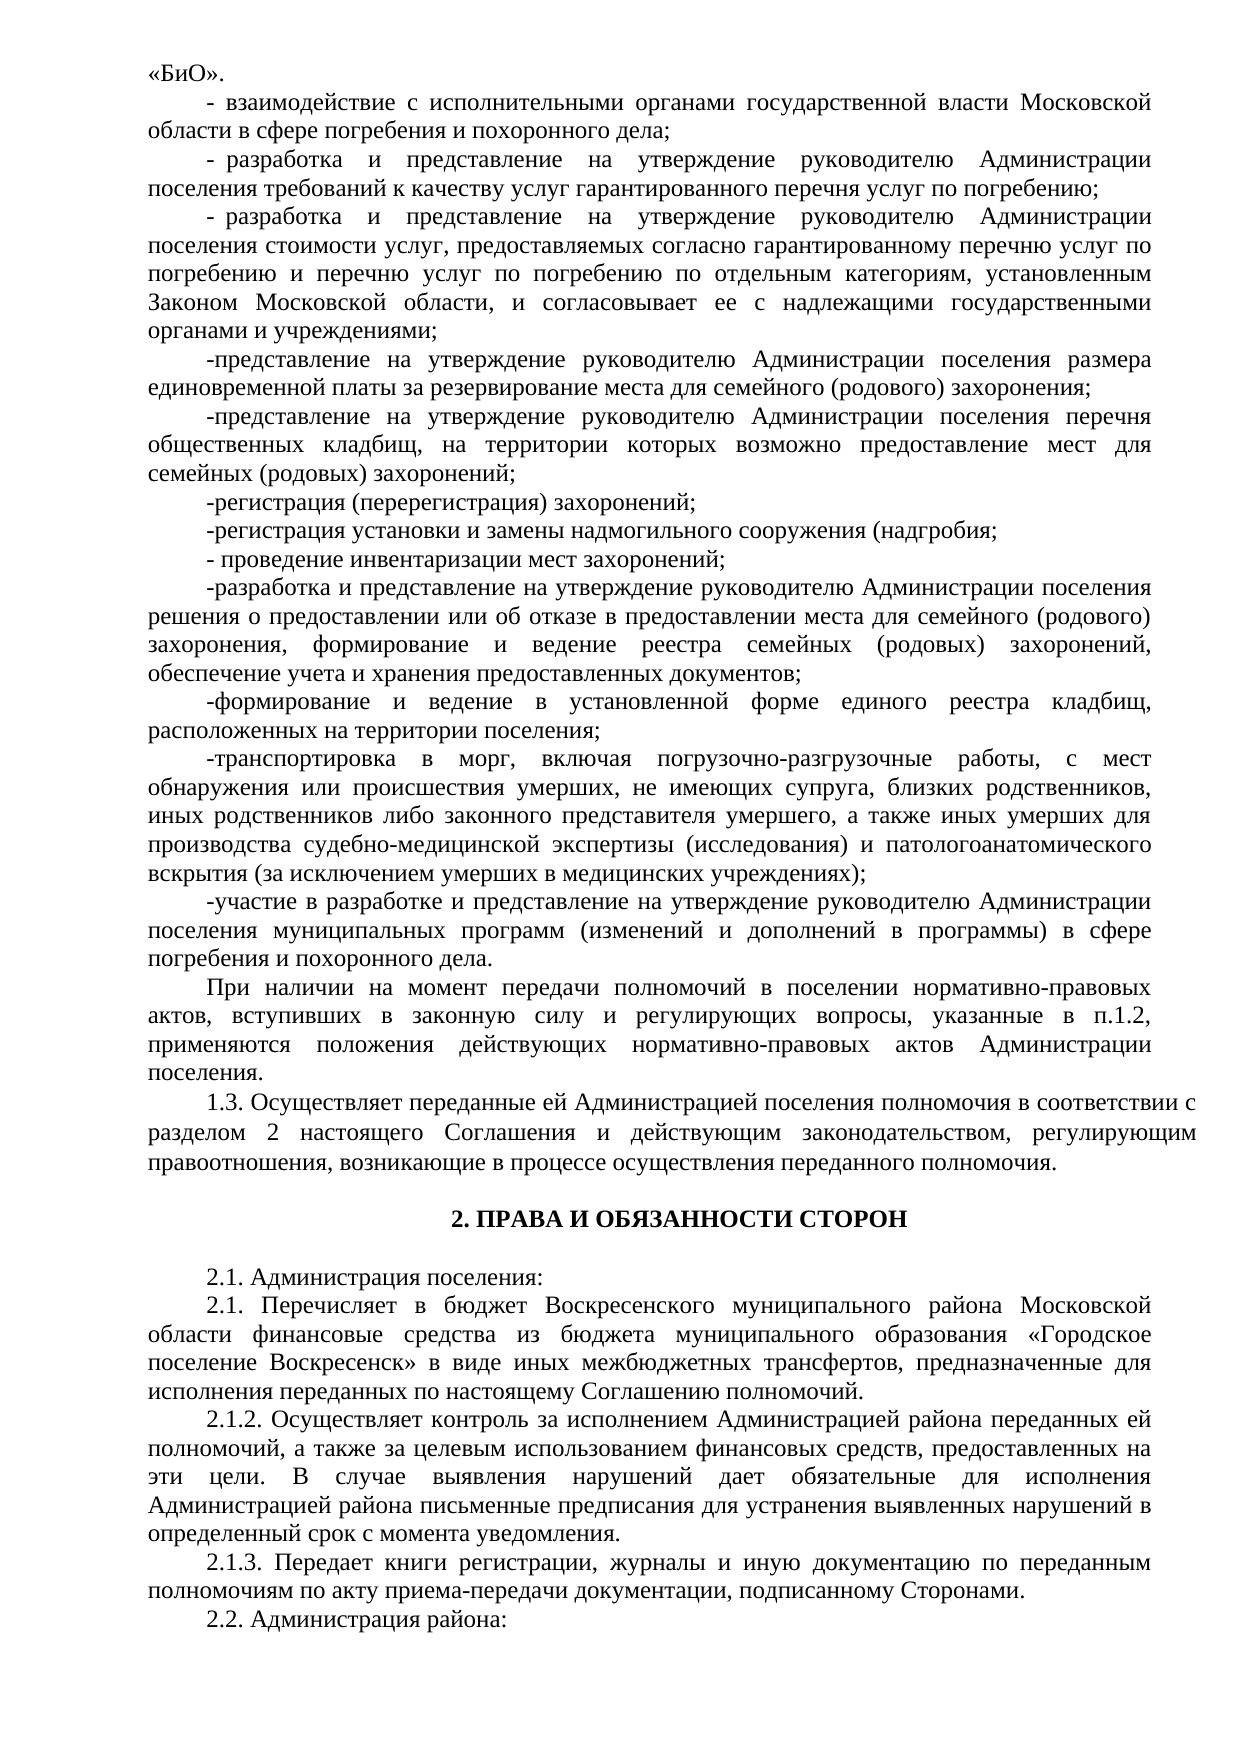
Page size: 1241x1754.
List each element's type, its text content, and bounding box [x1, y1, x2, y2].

text 2.1. Администрация поселения: [148, 1262, 1152, 1291]
text -представление на утверждение руководителю Администрации поселения перечня общественных кладбищ, на территории которых возможно предоставление мест для семейных (родовых) захоронений; [148, 402, 1152, 487]
text -представление на утверждение руководителю Администрации поселения размера единовременной платы за резервирование места для семейного (родового) захоронения; [148, 344, 1152, 402]
text - проведение инвентаризации мест захоронений; [148, 544, 1152, 573]
text 2.1.2. Осуществляет контроль за исполнением Администрацией района переданных ей полномочий, а также за целевым использованием финансовых средств, предоставленных на эти цели. В случае выявления нарушений дает обязательные для исполнения Администрацией района письменные предписания для устранения выявленных нарушений в определенный срок с момента уведомления. [148, 1405, 1152, 1548]
list разработка и представление на утверждение руководителю Администрации поселения требований к качеству услуг гарантированного перечня услуг по погребению; [148, 145, 1152, 202]
text - взаимодействие с исполнительными органами государственной власти Московской области в сфере погребения и похоронного дела; [148, 88, 1152, 145]
text -транспортировка в морг, включая погрузочно-разгрузочные работы, с мест обнаружения или происшествия умерших, не имеющих супруга, близких родственников, иных родственников либо законного представителя умершего, а также иных умерших для производства судебно-медицинской экспертизы (исследования) и патологоанатомического вскрытия (за исключением умерших в медицинских учреждениях); [148, 744, 1152, 887]
text 2.1.3. Передает книги регистрации, журналы и иную документацию по переданным полномочиям по акту приема-передачи документации, подписанному Сторонами. [148, 1548, 1152, 1605]
text -регистрация (перерегистрация) захоронений; [148, 487, 1152, 516]
text -участие в разработке и представление на утверждение руководителю Администрации поселения муниципальных программ (изменений и дополнений в программы) в сфере погребения и похоронного дела. [148, 887, 1152, 972]
text 2.1. Перечисляет в бюджет Воскресенского муниципального района Московской области финансовые средства из бюджета муниципального образования «Городское поселение Воскресенск» в виде иных межбюджетных трансфертов, предназначенные для исполнения переданных по настоящему Соглашению полномочий. [148, 1291, 1152, 1405]
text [148, 59, 1152, 88]
text -регистрация установки и замены надмогильного сооружения (надгробия; [148, 516, 1152, 544]
text 1.3. Осуществляет переданные ей Администрацией поселения полномочия в соответствии с разделом 2 настоящего Соглашения и действующим законодательством, регулирующим правоотношения, возникающие в процессе осуществления переданного полномочия. [148, 1087, 1198, 1177]
text -разработка и представление на утверждение руководителю Администрации поселения решения о предоставлении или об отказе в предоставлении места для семейного (родового) захоронения, формирование и ведение реестра семейных (родовых) захоронений, обеспечение учета и хранения предоставленных документов; [148, 573, 1152, 687]
text -формирование и ведение в установленной форме единого реестра кладбищ, расположенных на территории поселения; [148, 687, 1152, 744]
list разработка и представление на утверждение руководителю Администрации поселения стоимости услуг, предоставляемых согласно гарантированному перечню услуг по погребению и перечню услуг по погребению по отдельным категориям, установленным Законом Московской области, и согласовывает ее с надлежащими государственными органами и учреждениями; [148, 202, 1152, 344]
text 2. ПРАВА И ОБЯЗАННОСТИ СТОРОН [148, 1205, 1152, 1234]
text При наличии на момент передачи полномочий в поселении нормативно-правовых актов, вступивших в законную силу и регулирующих вопросы, указанные в п.1.2, применяются положения действующих нормативно-правовых актов Администрации поселения. [148, 972, 1152, 1087]
text 2.2. Администрация района: [148, 1605, 1152, 1633]
